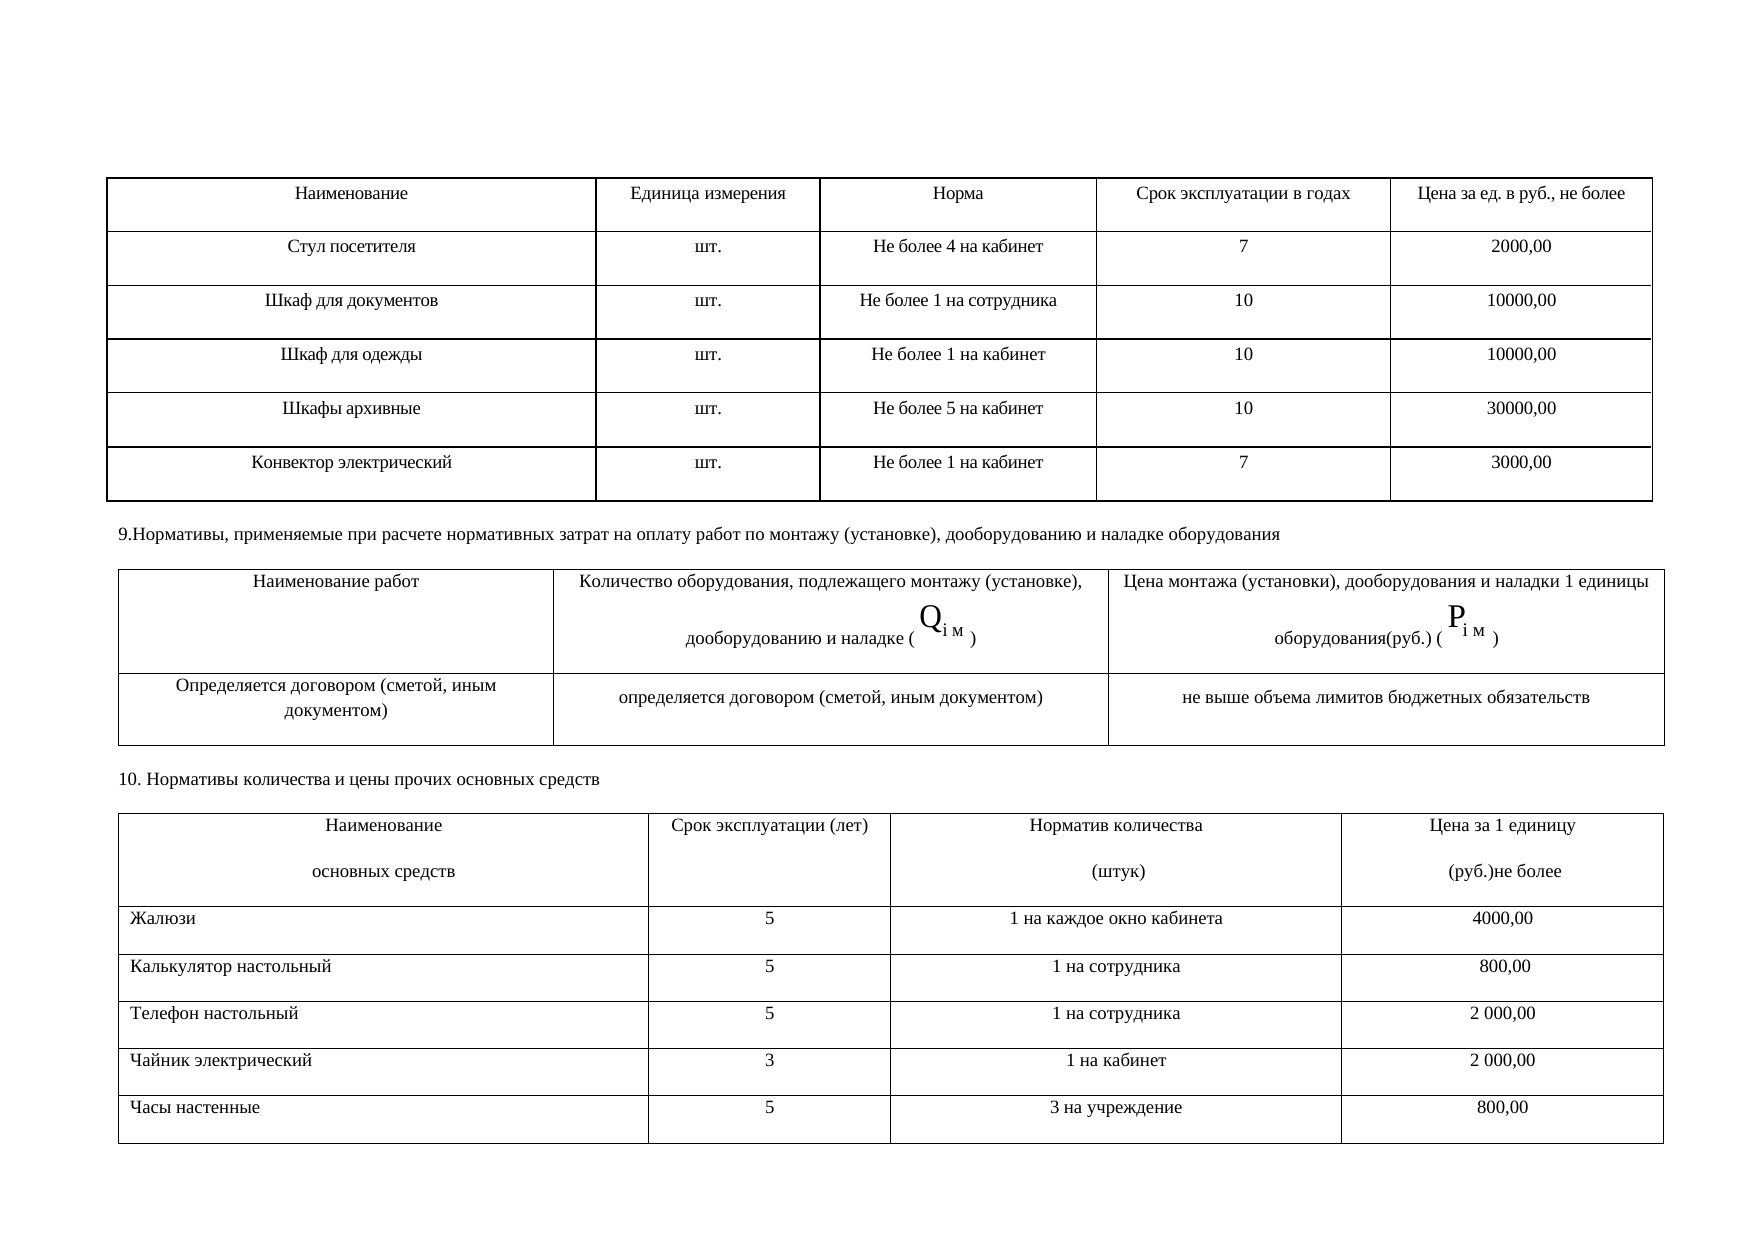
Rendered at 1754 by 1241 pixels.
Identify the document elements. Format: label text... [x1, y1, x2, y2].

table_header Единица измерения [597, 179, 819, 231]
table_cell Телефон настольный [119, 1002, 648, 1048]
table_cell 3000,00 [1391, 446, 1652, 500]
table_cell Не более 4 на кабинет [821, 232, 1096, 284]
table_header Цена монтажа (установки), дооборудования и наладки 1 единицы оборудования(руб.) () [1109, 570, 1664, 673]
table_cell шт. [597, 393, 819, 446]
table_cell Конвектор электрический [108, 448, 595, 500]
table_cell 7 [1097, 448, 1390, 500]
table_cell 5 [649, 955, 890, 1001]
table_cell 5 [649, 1096, 890, 1143]
table_header Норма [821, 179, 1096, 231]
table_cell Не более 1 на сотрудника [821, 286, 1096, 338]
table_cell Жалюзи [119, 907, 648, 953]
table_cell 10 [1097, 393, 1390, 446]
table_cell 10 [1097, 340, 1390, 392]
text 9.Нормативы, применяемые при расчете нормативных затрат на оплату работ по монтажу (установке), дооборудованию и наладке оборудования [118, 523, 1695, 544]
table_cell Не более 5 на кабинет [821, 393, 1096, 446]
table_cell 2000,00 [1391, 231, 1652, 284]
table_cell 4000,00 [1342, 907, 1663, 953]
table_cell 2 000,00 [1342, 1002, 1663, 1048]
table_cell 30000,00 [1391, 392, 1652, 446]
table_cell 2 000,00 [1342, 1049, 1663, 1095]
table_header Срок эксплуатации в годах [1097, 179, 1390, 231]
table_cell 800,00 [1342, 1096, 1663, 1143]
table_cell шт. [597, 232, 819, 284]
table_header Срок эксплуатации (лет) [649, 814, 890, 906]
table_cell Шкаф для одежды [108, 340, 595, 392]
table_cell Не более 1 на кабинет [821, 340, 1096, 392]
table_cell 1 на кабинет [891, 1049, 1341, 1095]
table_cell Калькулятор настольный [119, 955, 648, 1001]
table_cell 10000,00 [1391, 285, 1652, 338]
table_header Наименование [108, 179, 595, 231]
table_header Цена за ед. в руб., не более [1391, 179, 1652, 231]
table_header Наименование работ [119, 570, 553, 673]
table_cell 1 на сотрудника [891, 1002, 1341, 1048]
table_header Норматив количества (штук) [891, 814, 1341, 906]
table_cell 10000,00 [1391, 338, 1652, 392]
table_cell 10 [1097, 286, 1390, 338]
table_cell Не более 1 на кабинет [821, 448, 1096, 500]
table_cell Чайник электрический [119, 1049, 648, 1095]
table_cell 800,00 [1342, 955, 1663, 1001]
table_cell определяется договором (сметой, иным документом) [554, 674, 1108, 745]
table_header Наименование основных средств [119, 814, 648, 906]
table_cell 5 [649, 907, 890, 953]
table_cell шт. [597, 286, 819, 338]
table_cell 5 [649, 1002, 890, 1048]
table_header Количество оборудования, подлежащего монтажу (установке), дооборудованию и наладке () [554, 570, 1108, 673]
table_cell 7 [1097, 232, 1390, 284]
table_cell шт. [597, 448, 819, 500]
text 10. Нормативы количества и цены прочих основных средств [118, 768, 1695, 789]
table_cell Стул посетителя [108, 232, 595, 284]
table_cell Часы настенные [119, 1096, 648, 1143]
table_cell Определяется договором (сметой, иным документом) [119, 674, 553, 745]
table_header Цена за 1 единицу (руб.)не более [1342, 814, 1663, 906]
table_cell Шкаф для документов [108, 286, 595, 338]
table_cell шт. [597, 340, 819, 392]
table_cell Шкафы архивные [108, 393, 595, 446]
table_cell 1 на каждое окно кабинета [891, 907, 1341, 953]
table_cell 3 [649, 1049, 890, 1095]
table_cell не выше объема лимитов бюджетных обязательств [1109, 674, 1664, 745]
table_cell 3 на учреждение [891, 1096, 1341, 1143]
table_cell 1 на сотрудника [891, 955, 1341, 1001]
